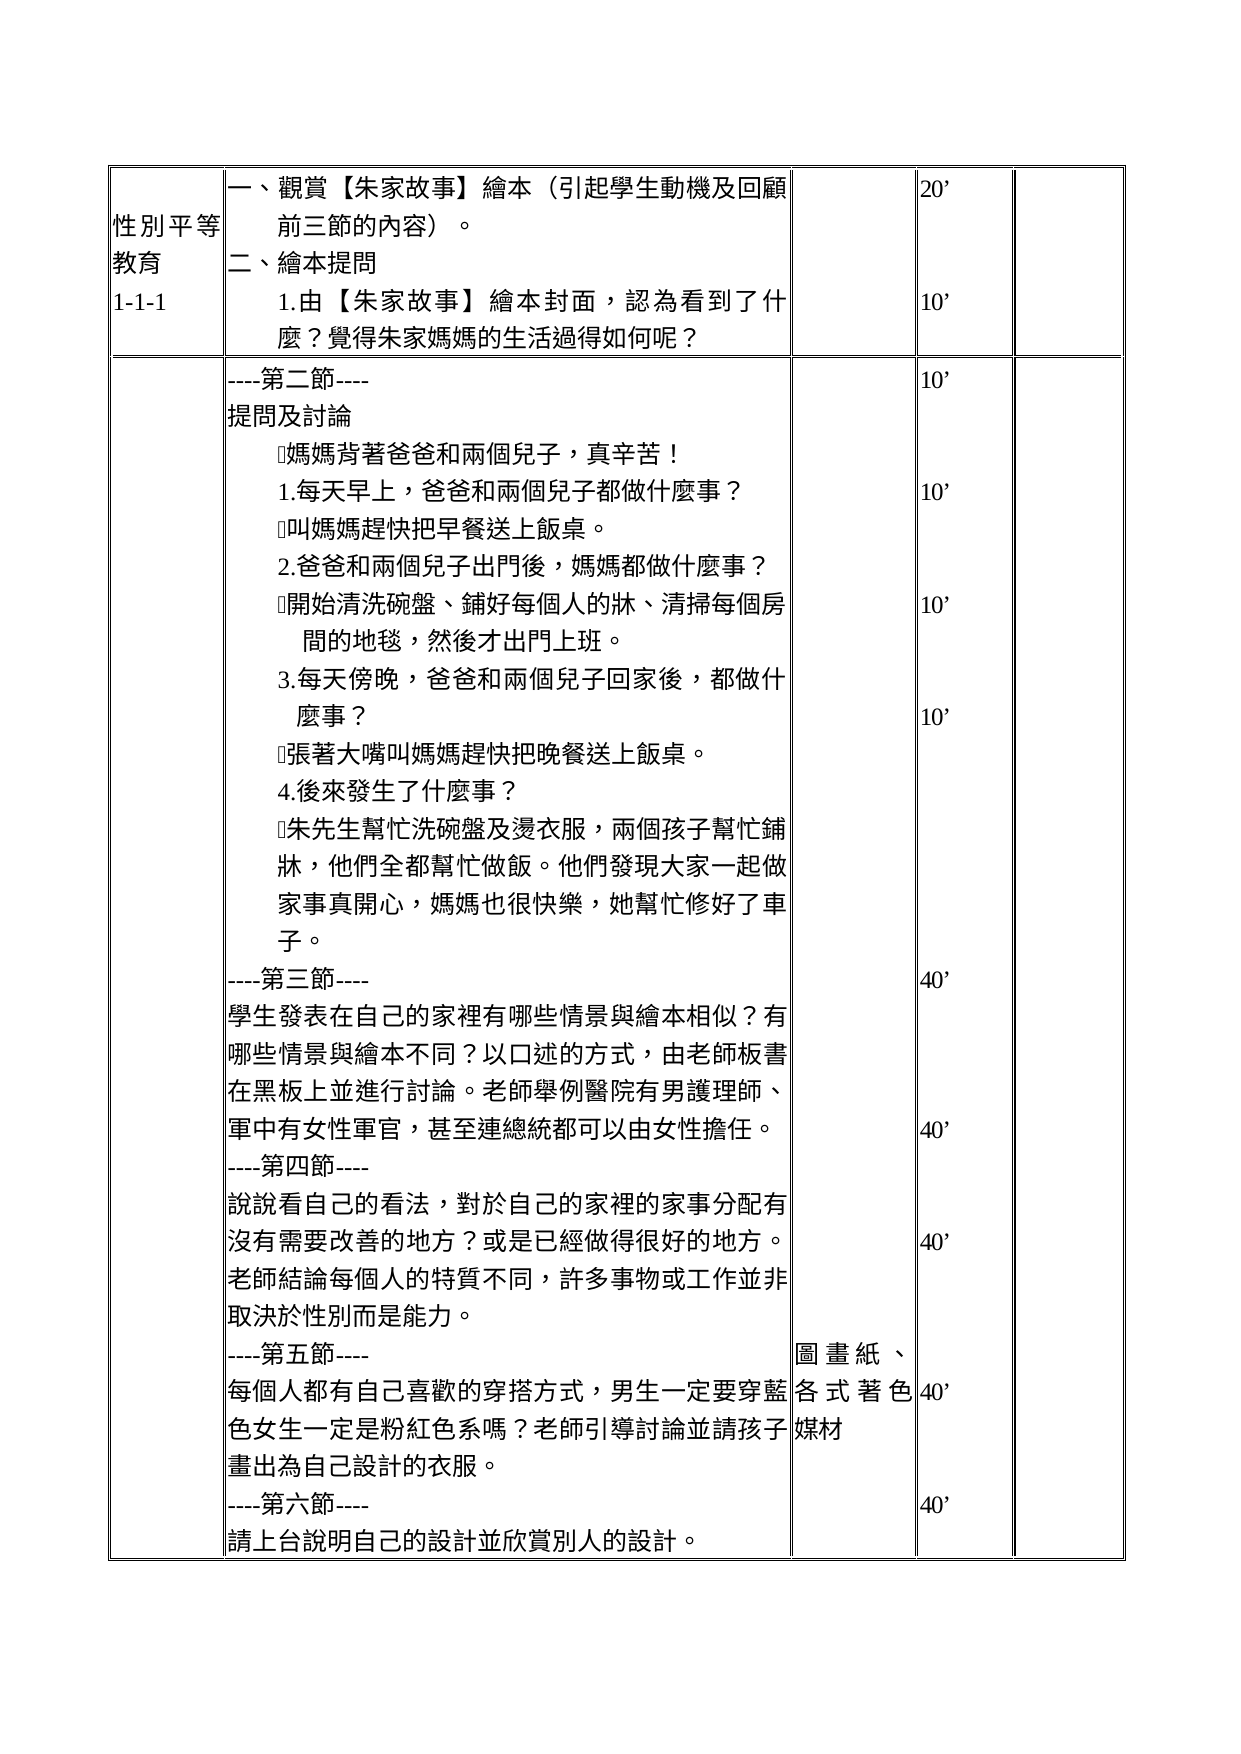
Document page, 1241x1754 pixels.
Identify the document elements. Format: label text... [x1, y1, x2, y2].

table_cell 圖畫紙、各式著色媒材 [791, 355, 917, 1558]
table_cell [917, 355, 1014, 1558]
table_cell [1014, 355, 1125, 1558]
table_cell 電腦與單槍投影機 繪本 [791, 166, 917, 355]
table_cell 10’ 20’ 10’ [917, 166, 1014, 355]
table_cell [110, 355, 224, 1558]
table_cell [224, 358, 791, 1558]
table_cell 性別平等教育 1-1-1 [111, 168, 224, 355]
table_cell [224, 168, 791, 355]
table_cell [1014, 168, 1123, 355]
